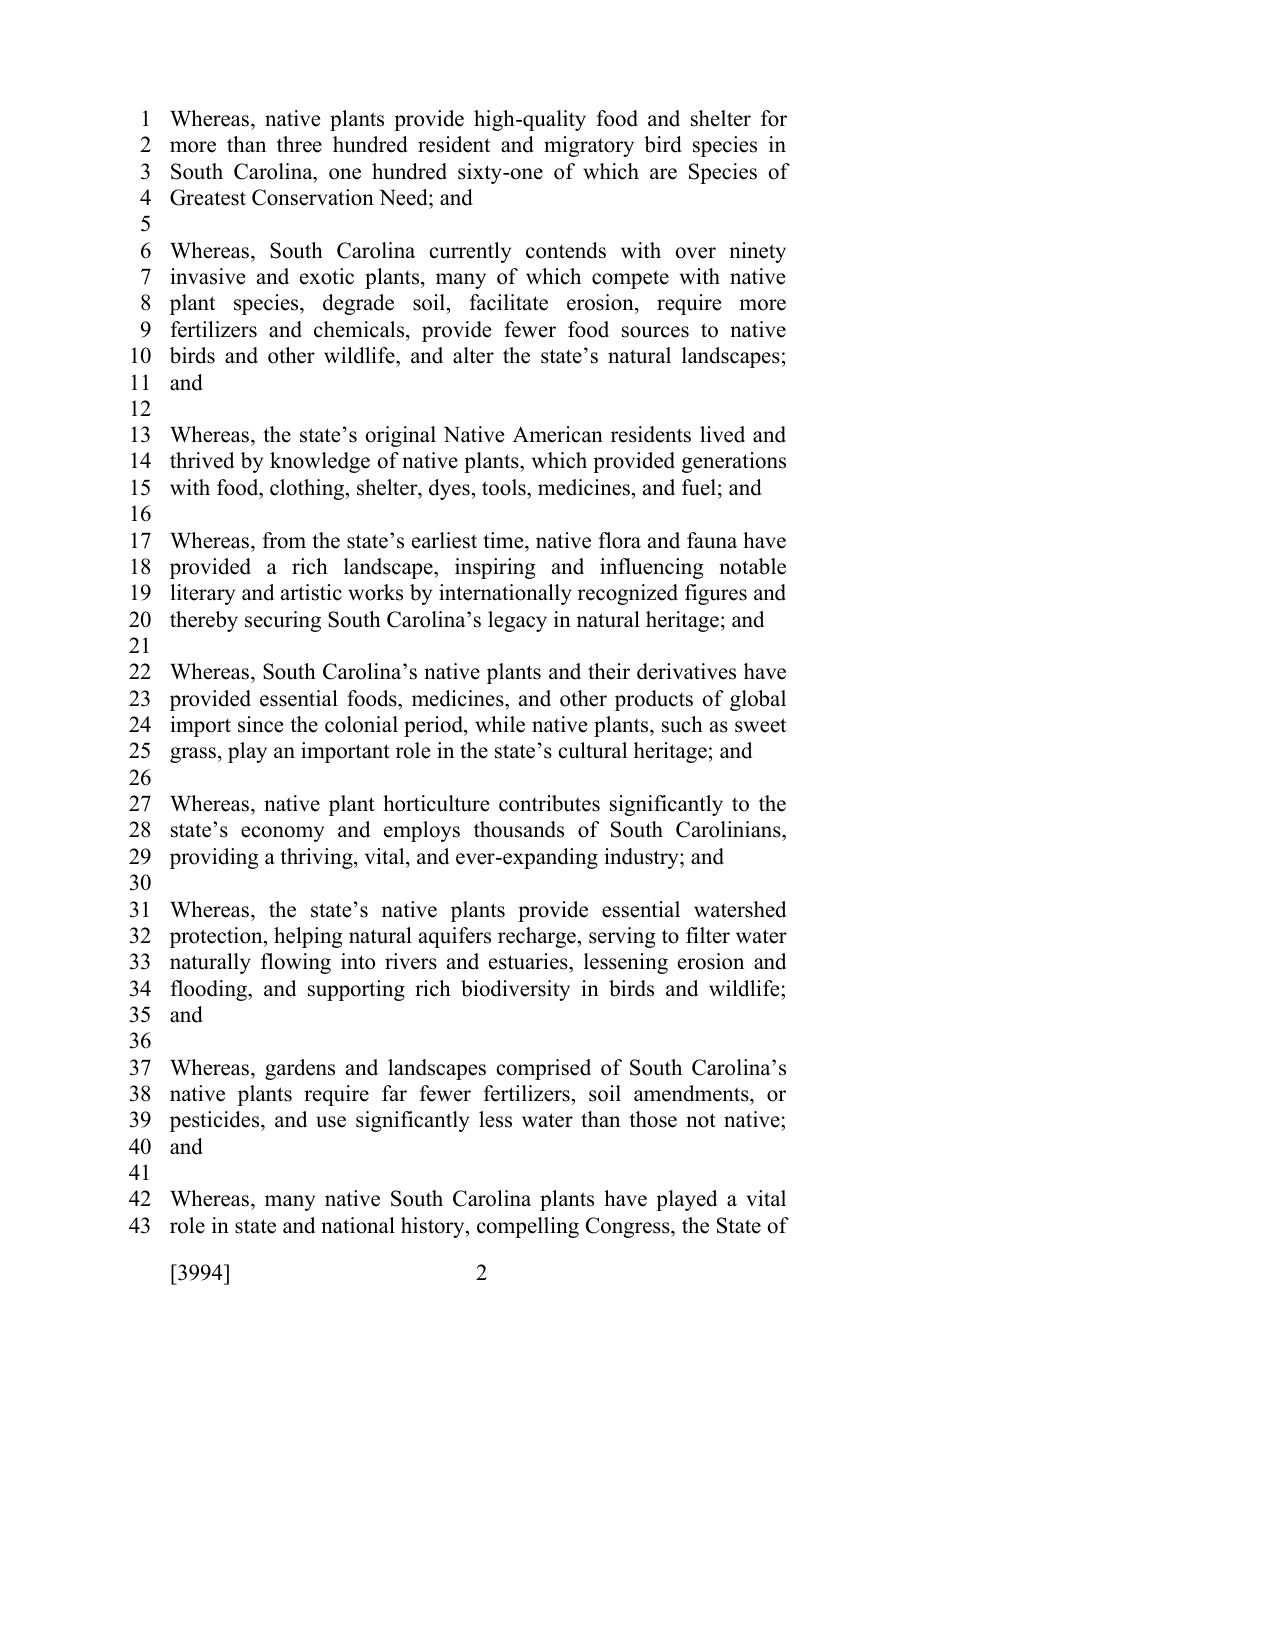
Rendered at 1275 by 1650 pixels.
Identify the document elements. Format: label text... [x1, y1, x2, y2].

text Whereas, South Carolina’s native plants and their derivatives have provided essential foods, medicines, and other products of global import since the colonial period, while native plants, such as sweet grass, play an important role in the state’s cultural heritage; and [169, 658, 787, 764]
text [169, 1186, 787, 1238]
text Whereas, the state’s native plants provide essential watershed protection, helping natural aquifers recharge, serving to filter water naturally flowing into rivers and estuaries, lessening erosion and flooding, and supporting rich biodiversity in birds and wildlife; and [169, 896, 787, 1027]
text Whereas, gardens and landscapes comprised of South Carolina’s native plants require far fewer fertilizers, soil amendments, or pesticides, and use significantly less water than those not native; and [169, 1054, 787, 1159]
text Whereas, South Carolina currently contends with over ninety invasive and exotic plants, many of which compete with native plant species, degrade soil, facilitate erosion, require more fertilizers and chemicals, provide fewer food sources to native birds and other wildlife, and alter the state’s natural landscapes; and [169, 237, 787, 395]
text Whereas, the state’s original Native American residents lived and thrived by knowledge of native plants, which provided generations with food, clothing, shelter, dyes, tools, medicines, and fuel; and [169, 421, 787, 500]
text Whereas, from the state’s earliest time, native flora and fauna have provided a rich landscape, inspiring and influencing notable literary and artistic works by internationally recognized figures and thereby securing South Carolina’s legacy in natural heritage; and [169, 527, 787, 632]
text Whereas, native plants provide high-quality food and shelter for more than three hundred resident and migratory bird species in South Carolina, one hundred sixty-one of which are Species of Greatest Conservation Need; and [169, 105, 787, 210]
text Whereas, native plant horticulture contributes significantly to the state’s economy and employs thousands of South Carolinians, providing a thriving, vital, and ever-expanding industry; and [169, 790, 787, 869]
